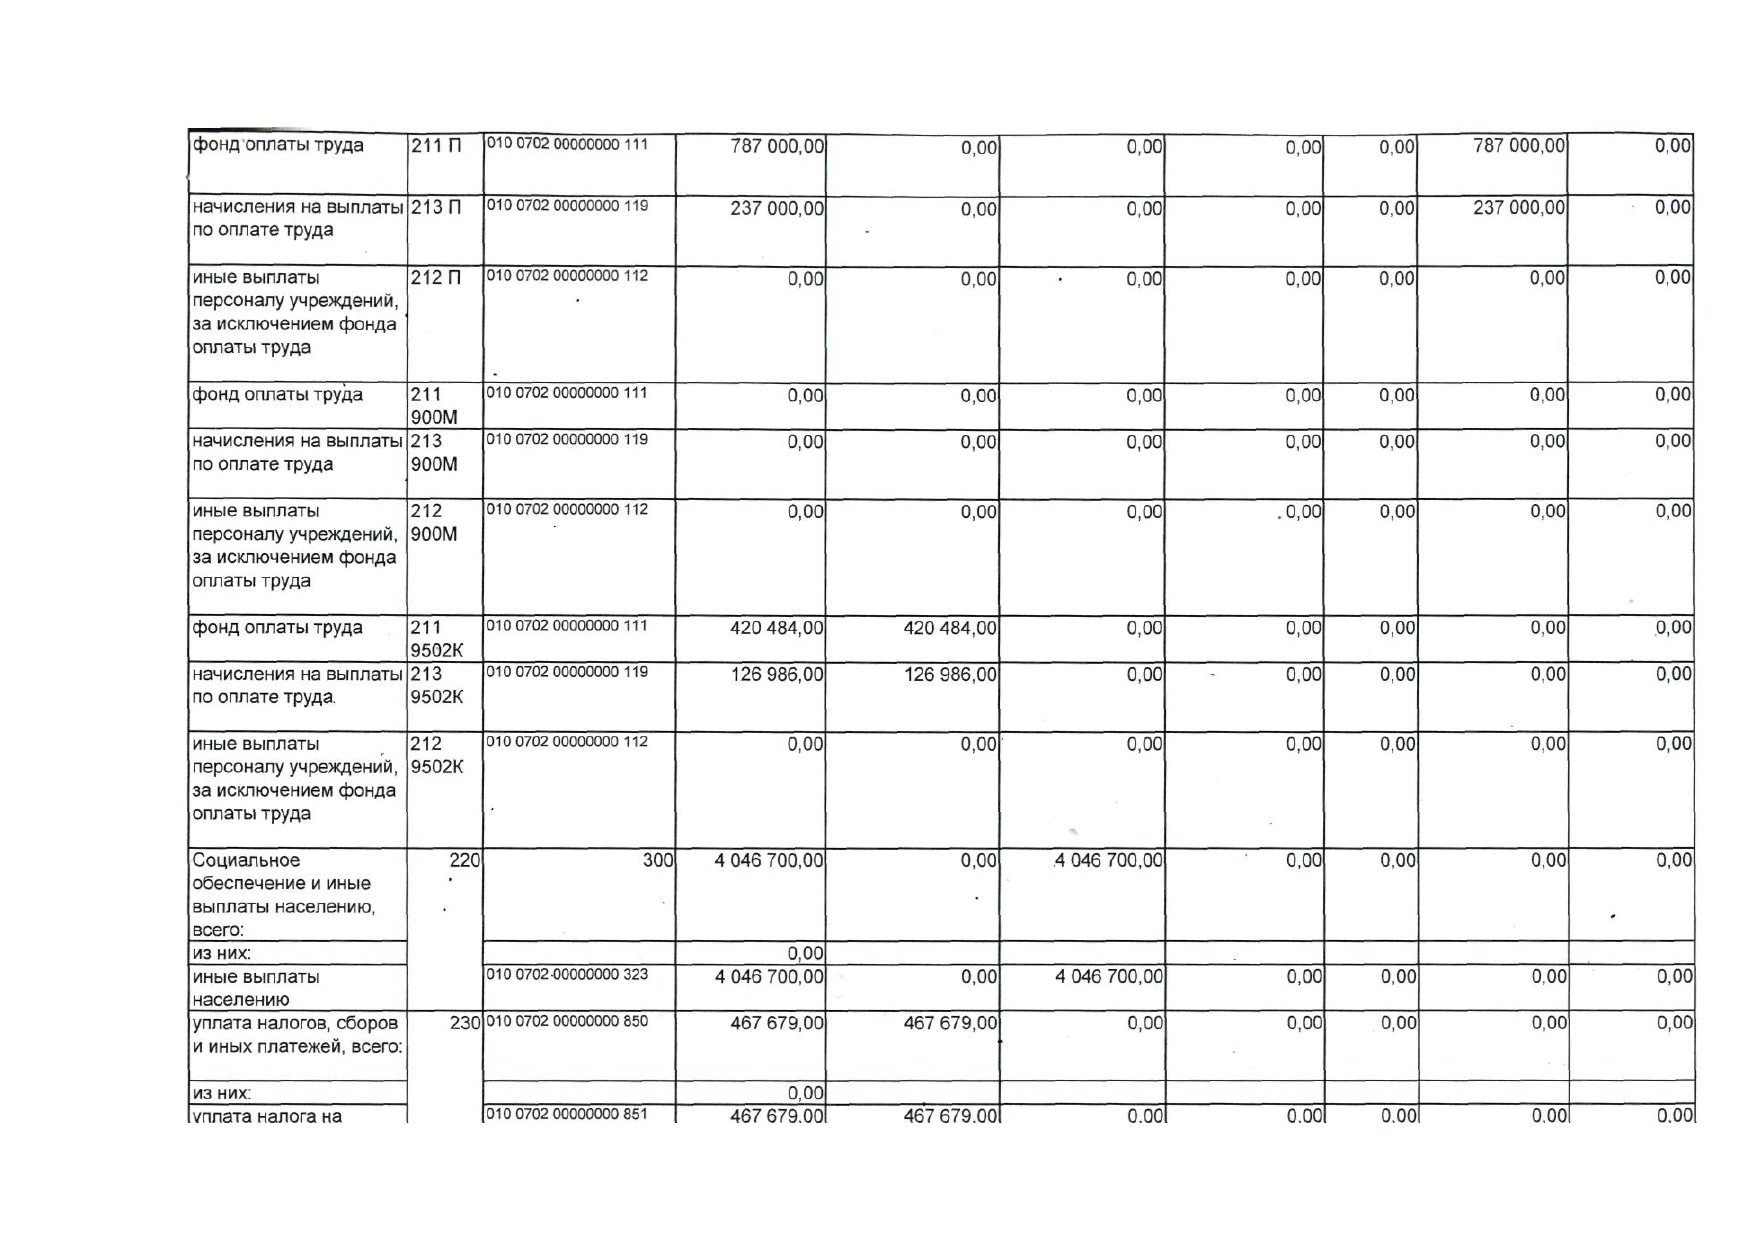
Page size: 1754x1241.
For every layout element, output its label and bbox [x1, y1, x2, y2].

picture [177, 118, 1703, 1123]
